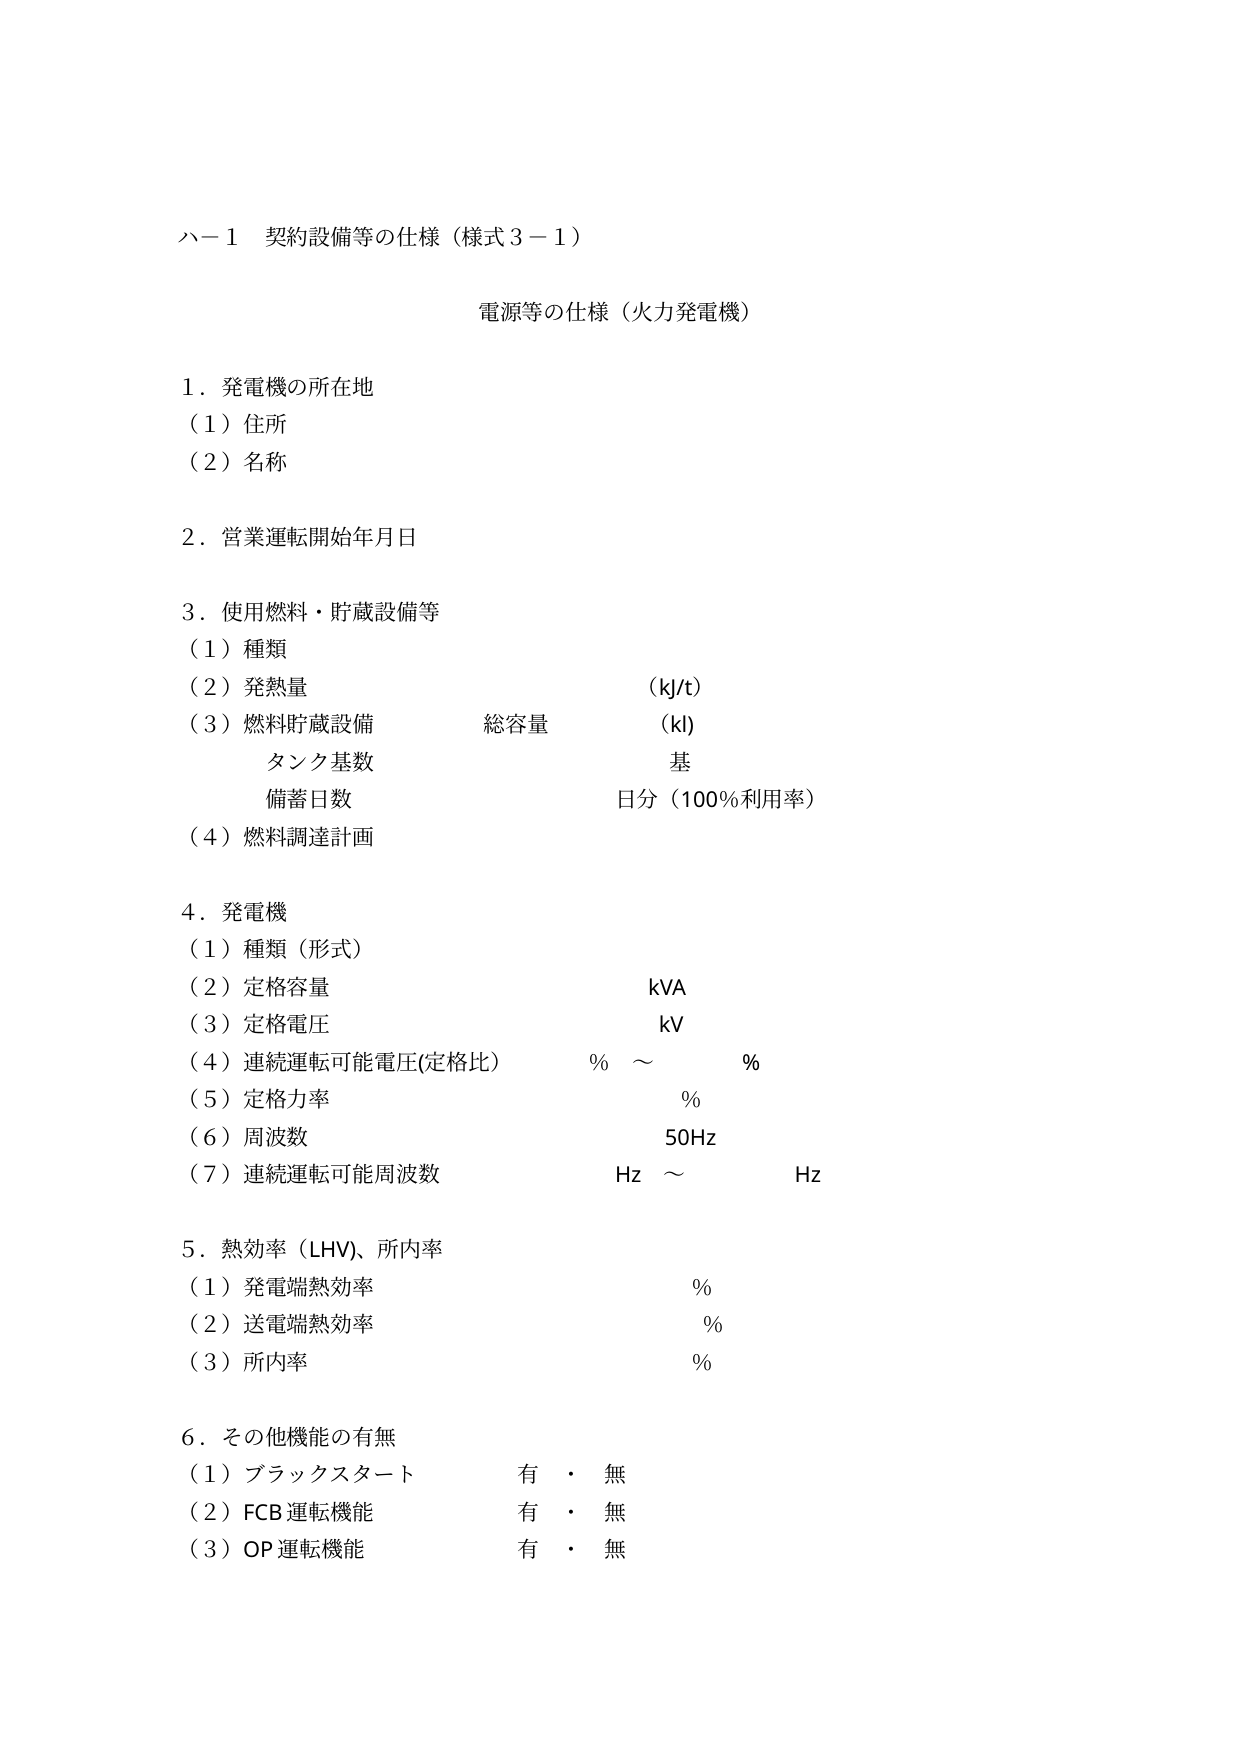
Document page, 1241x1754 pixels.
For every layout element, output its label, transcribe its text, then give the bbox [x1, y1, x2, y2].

text （２）発熱量 （kJ/t） [177, 667, 1063, 704]
text 電源等の仕様（火力発電機） [177, 292, 1063, 329]
text （２）定格容量 kVA [177, 967, 1063, 1004]
text （５）定格力率 ％ [177, 1079, 1063, 1117]
text ２．営業運転開始年月日 [177, 517, 1063, 554]
text （１）住所 [177, 404, 1063, 442]
text ６．その他機能の有無 [177, 1417, 1063, 1454]
text （１）ブラックスタート 有 ・ 無 [177, 1454, 1063, 1492]
text （３）燃料貯蔵設備 総容量 （kl) [177, 704, 1063, 742]
text （２）FCB運転機能 有 ・ 無 [177, 1492, 1063, 1529]
text （３）定格電圧 kV [177, 1004, 1063, 1042]
text （７）連続運転可能周波数 Hz ～ Hz [177, 1154, 1063, 1192]
text （４）連続運転可能電圧(定格比） ％ ～ % [177, 1042, 1063, 1079]
text （３）OP運転機能 有 ・ 無 [177, 1529, 1063, 1567]
text （６）周波数 50Hz [177, 1117, 1063, 1154]
text （４）燃料調達計画 [177, 817, 1063, 854]
text （１）発電端熱効率 ％ [177, 1267, 1063, 1304]
text １．発電機の所在地 [177, 367, 1063, 404]
text ４．発電機 [177, 892, 1063, 929]
text 備蓄日数 日分（100％利用率） [177, 779, 1063, 817]
text ５．熱効率（LHV)、所内率 [177, 1229, 1063, 1267]
text （２）名称 [177, 442, 1063, 479]
text （１）種類 [177, 629, 1063, 667]
text タンク基数 基 [177, 742, 1063, 779]
text （３）所内率 ％ [177, 1342, 1063, 1379]
text ハ－１ 契約設備等の仕様（様式３－１） [177, 217, 1063, 254]
text （２）送電端熱効率 ％ [177, 1304, 1063, 1342]
text ３．使用燃料・貯蔵設備等 [177, 592, 1063, 629]
text （１）種類（形式） [177, 929, 1063, 967]
